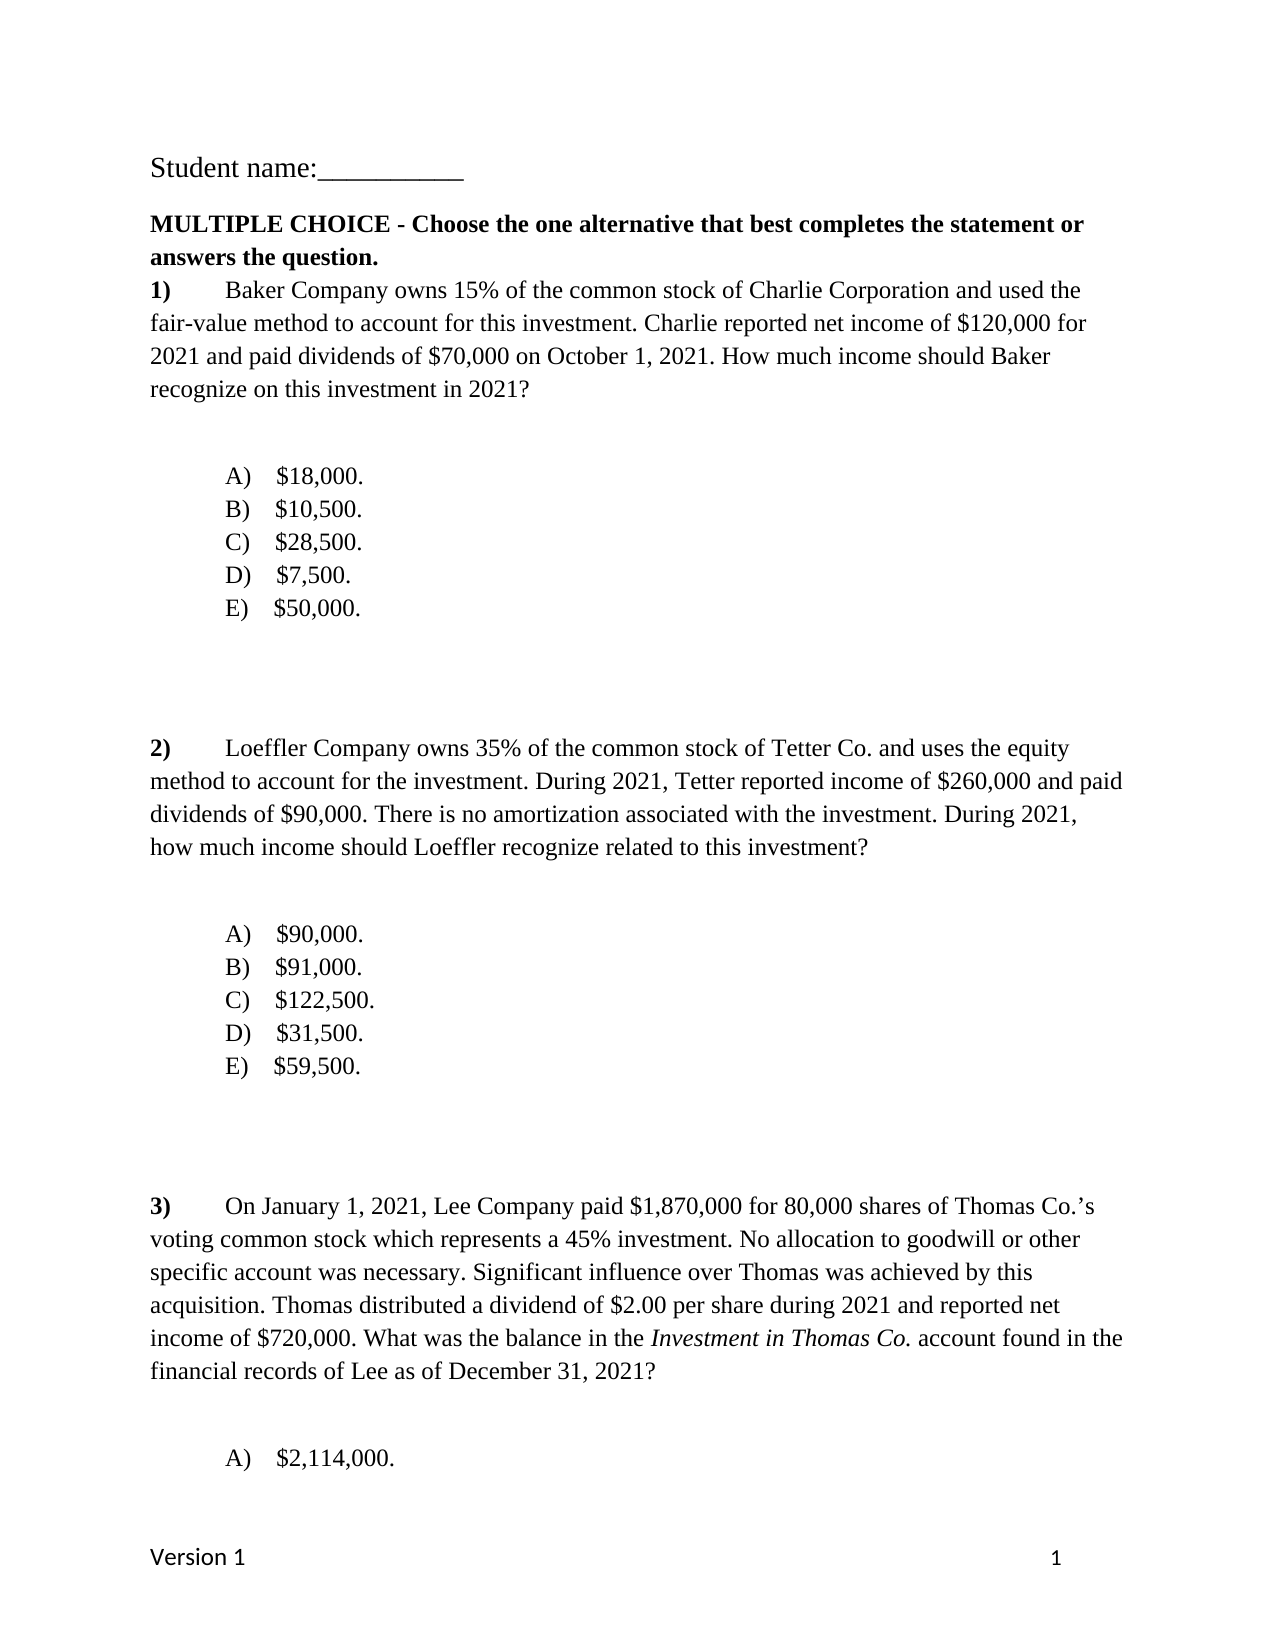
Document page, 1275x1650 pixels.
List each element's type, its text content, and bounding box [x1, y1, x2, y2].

text A) $18,000. B) $10,500. C) $28,500. D) $7,500. E) $50,000. [150, 428, 1125, 655]
text A) $90,000. B) $91,000. C) $122,500. D) $31,500. E) $59,500. [150, 886, 1125, 1113]
text 2) Loeffler Company owns 35% of the common stock of Tetter Co. and uses the equity method to account for the investment. During 2021, Tetter reported income of $260,000 and paid dividends of $90,000. There is no amortization associated with the investment. During 2021, how much income should Loeffler recognize related to this investment? [150, 733, 1125, 861]
text Student name:__________ [150, 150, 1125, 183]
text 3) On January 1, 2021, Lee Company paid $1,870,000 for 80,000 shares of Thomas Co.’s voting common stock which represents a 45% investment. No allocation to goodwill or other specific account was necessary. Significant influence over Thomas was achieved by this acquisition. Thomas distributed a dividend of $2.00 per share during 2021 and reported net income of $720,000. What was the balance in the Investment in Thomas Co. account found in the financial records of Lee as of December 31, 2021? [150, 1191, 1125, 1385]
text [150, 1410, 1125, 1472]
text MULTIPLE CHOICE - Choose the one alternative that best completes the statement or answers the question. 1) Baker Company owns 15% of the common stock of Charlie Corporation and used the fair-value method to account for this investment. Charlie reported net income of $120,000 for 2021 and paid dividends of $70,000 on October 1, 2021. How much income should Baker recognize on this investment in 2021? [150, 209, 1125, 403]
